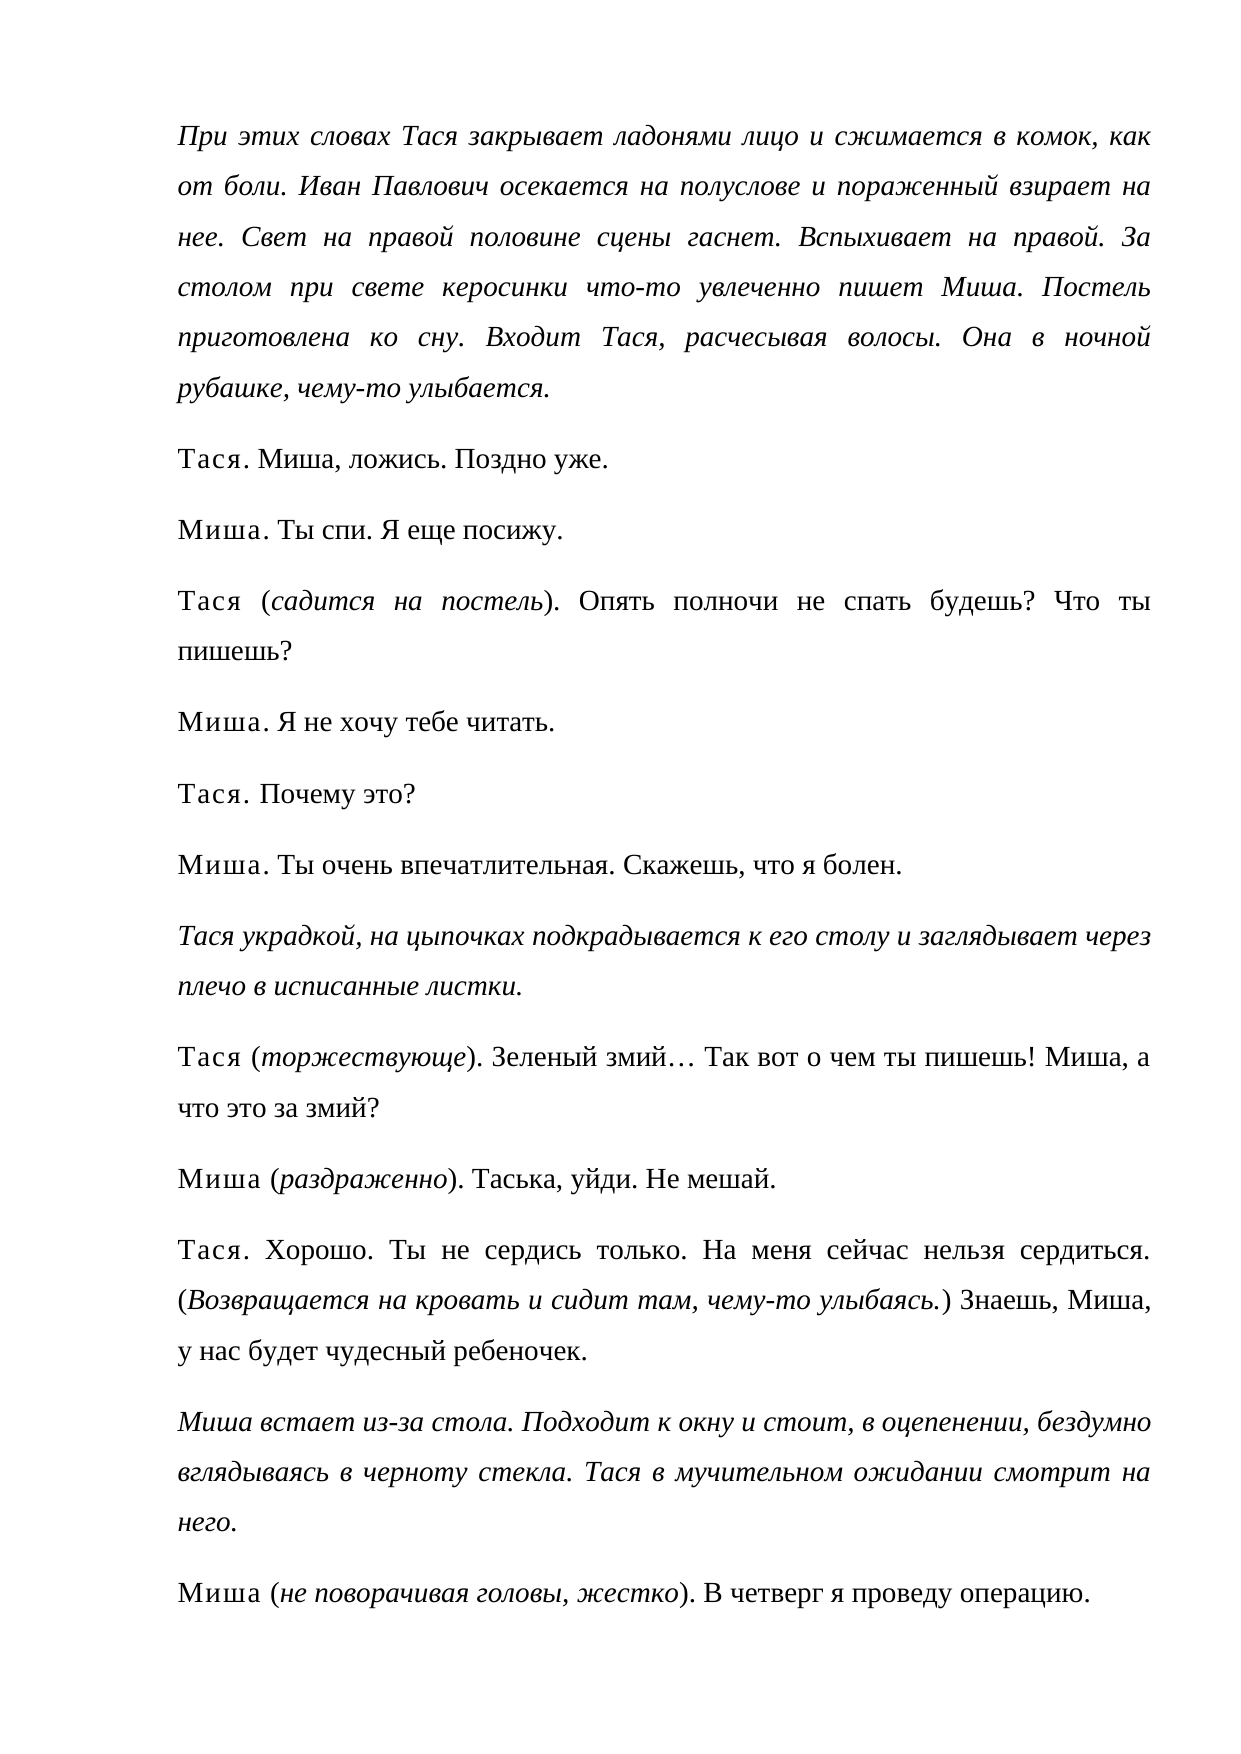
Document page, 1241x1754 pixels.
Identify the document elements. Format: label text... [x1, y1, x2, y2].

text Миша (раздраженно). Таська, уйди. Не мешай. [177, 1161, 1152, 1194]
text Тася. Почему это? [177, 776, 1152, 809]
text Тася (садится на постель). Опять полночи не спать будешь? Что ты пишешь? [177, 583, 1152, 667]
text Тася. Миша, ложись. Поздно уже. [177, 441, 1152, 474]
text При этих словах Тася закрывает ладонями лицо и сжимается в комок, как от боли. Иван Павлович осекается на полуслове и пораженный взирает на нее. Свет на правой половине сцены гаснет. Вспыхивает на правой. За столом при свете керосинки что-то увлеченно пишет Миша. Постель приготовлена ко сну. Входит Тася, расчесывая волосы. Она в ночной рубашке, чему-то улыбается. [177, 118, 1152, 403]
text Тася (торжествующе). Зеленый змий… Так вот о чем ты пишешь! Миша, а что это за змий? [177, 1039, 1152, 1123]
text Миша. Ты очень впечатлительная. Скажешь, что я болен. [177, 847, 1152, 880]
text Миша. Ты спи. Я еще посижу. [177, 512, 1152, 546]
text Миша. Я не хочу тебе читать. [177, 704, 1152, 738]
text Тася. Хорошо. Ты не сердись только. На меня сейчас нельзя сердиться. (Возвращается на кровать и сидит там, чему-то улыбаясь.) Знаешь, Миша, у нас будет чудесный ребеночек. [177, 1232, 1152, 1366]
text Тася украдкой, на цыпочках подкрадывается к его столу и заглядывает через плечо в исписанные листки. [177, 918, 1152, 1002]
text Миша (не поворачивая головы, жестко). В четверг я проведу операцию. [177, 1576, 1152, 1609]
text Миша встает из-за стола. Подходит к окну и стоит, в оцепенении, бездумно вглядываясь в черноту стекла. Тася в мучительном ожидании смотрит на него. [177, 1404, 1152, 1538]
